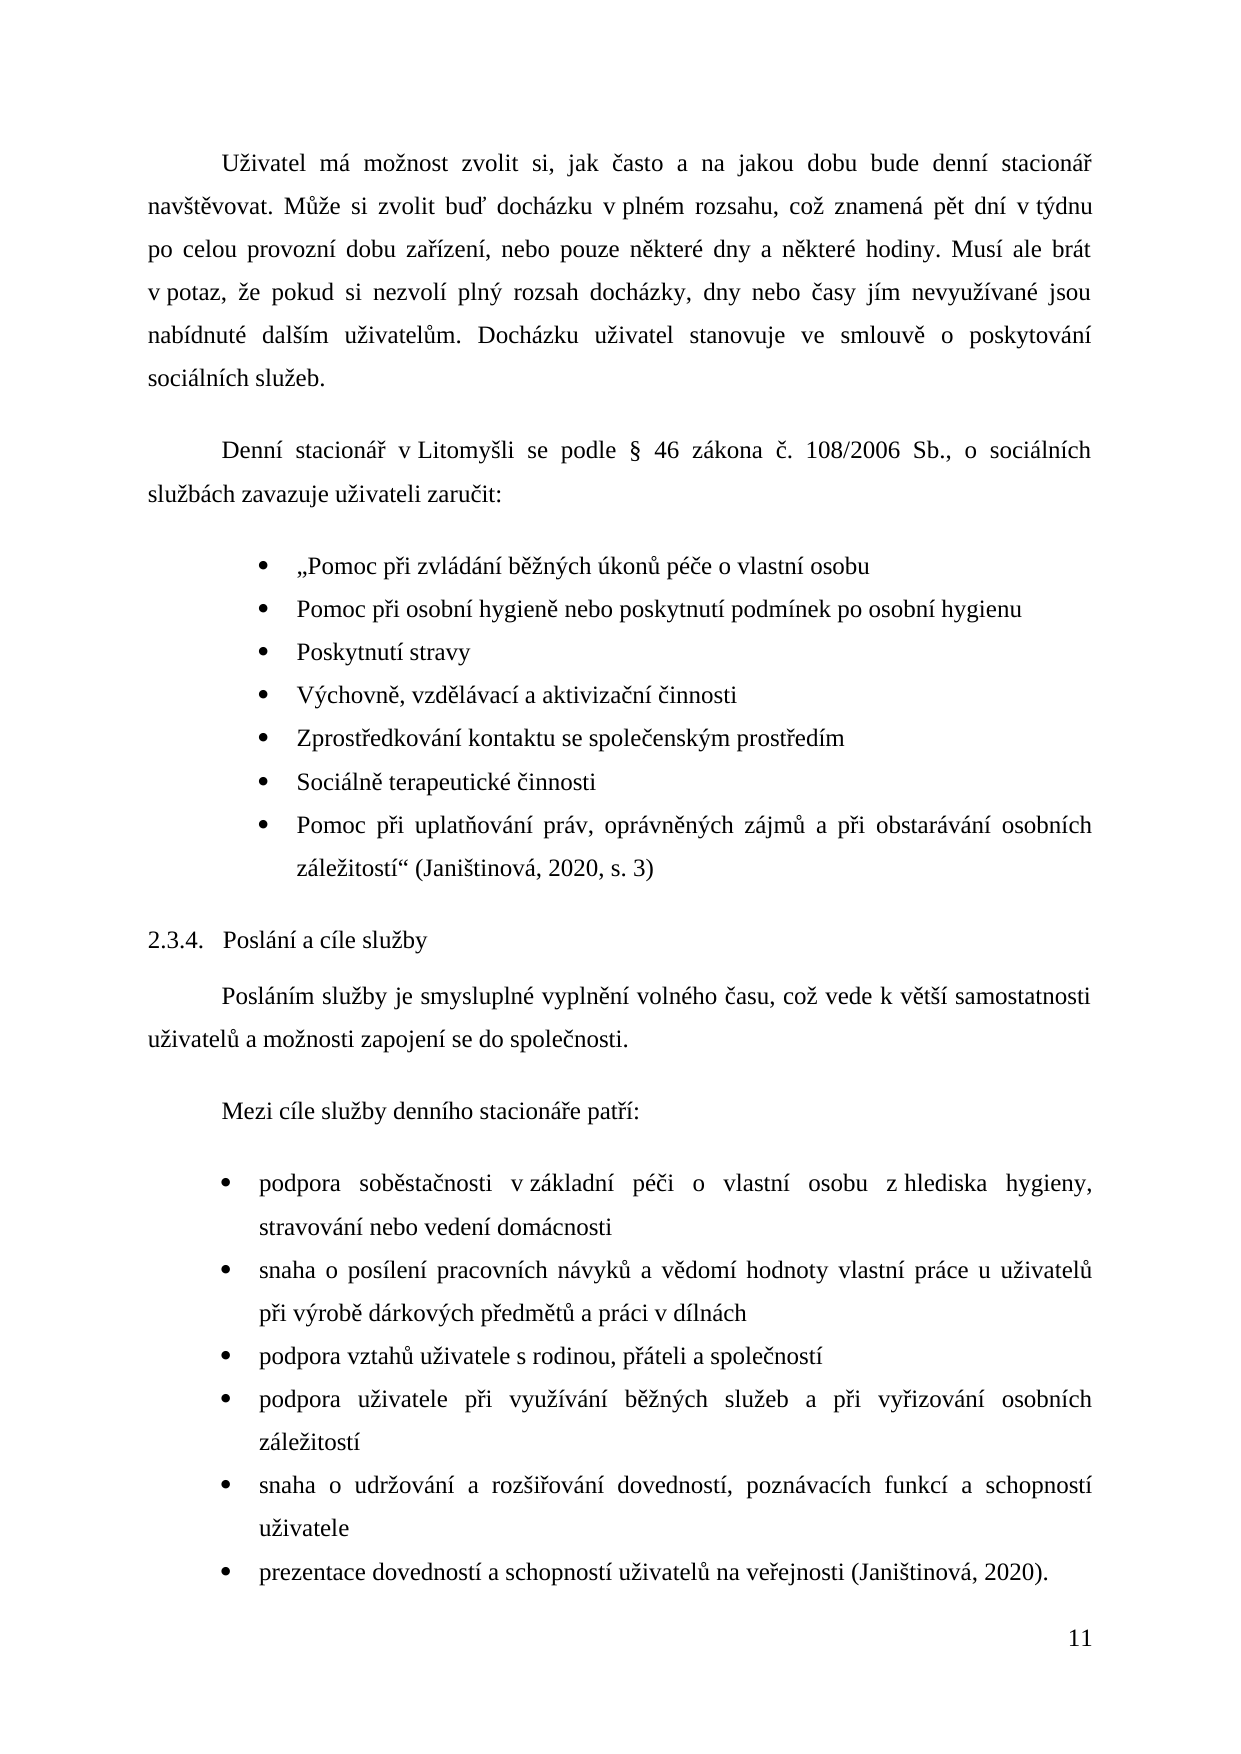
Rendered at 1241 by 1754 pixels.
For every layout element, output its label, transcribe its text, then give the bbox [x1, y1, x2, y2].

text Denní stacionář v Litomyšli se podle § 46 zákona č. 108/2006 Sb., o sociálních službách zavazuje uživateli zaručit: [148, 436, 1093, 507]
text Mezi cíle služby denního stacionáře patří: [148, 1096, 1093, 1125]
list podpora uživatele při využívání běžných služeb a při vyřizování osobních záležitostí [221, 1384, 1093, 1456]
text Uživatel má možnost zvolit si, jak často a na jakou dobu bude denní stacionář navštěvovat. Může si zvolit buď docházku v plném rozsahu, což znamená pět dní v týdnu po celou provozní dobu zařízení, nebo pouze některé dny a některé hodiny. Musí ale brát v potaz, že pokud si nezvolí plný rozsah docházky, dny nebo časy jím nevyužívané jsou nabídnuté dalším uživatelům. Docházku uživatel stanovuje ve smlouvě o poskytování sociálních služeb. [148, 148, 1093, 392]
list snaha o posílení pracovních návyků a vědomí hodnoty vlastní práce u uživatelů při výrobě dárkových předmětů a práci v dílnách [221, 1255, 1093, 1327]
list Pomoc při osobní hygieně nebo poskytnutí podmínek po osobní hygienu [259, 594, 1093, 623]
list Výchovně, vzdělávací a aktivizační činnosti [259, 680, 1093, 709]
list snaha o udržování a rozšiřování dovedností, poznávacích funkcí a schopností uživatele [221, 1470, 1093, 1542]
list Zprostředkování kontaktu se společenským prostředím [259, 723, 1093, 752]
list podpora soběstačnosti v základní péči o vlastní osobu z hlediska hygieny, stravování nebo vedení domácnosti [221, 1168, 1093, 1240]
list prezentace dovedností a schopností uživatelů na veřejnosti (Janištinová, 2020). [221, 1557, 1093, 1585]
list Poskytnutí stravy [259, 637, 1093, 666]
list podpora vztahů uživatele s rodinou, přáteli a společností [221, 1341, 1093, 1370]
list Pomoc při uplatňování práv, oprávněných zájmů a při obstarávání osobních záležitostí“ (Janištinová, 2020, s. 3) [259, 810, 1093, 882]
list Sociálně terapeutické činnosti [259, 767, 1093, 795]
text Posláním služby je smysluplné vyplnění volného času, což vede k větší samostatnosti uživatelů a možnosti zapojení se do společnosti. [148, 981, 1093, 1053]
subtitle Poslání a cíle služby [148, 925, 1093, 954]
list „Pomoc při zvládání běžných úkonů péče o vlastní osobu [259, 551, 1093, 580]
